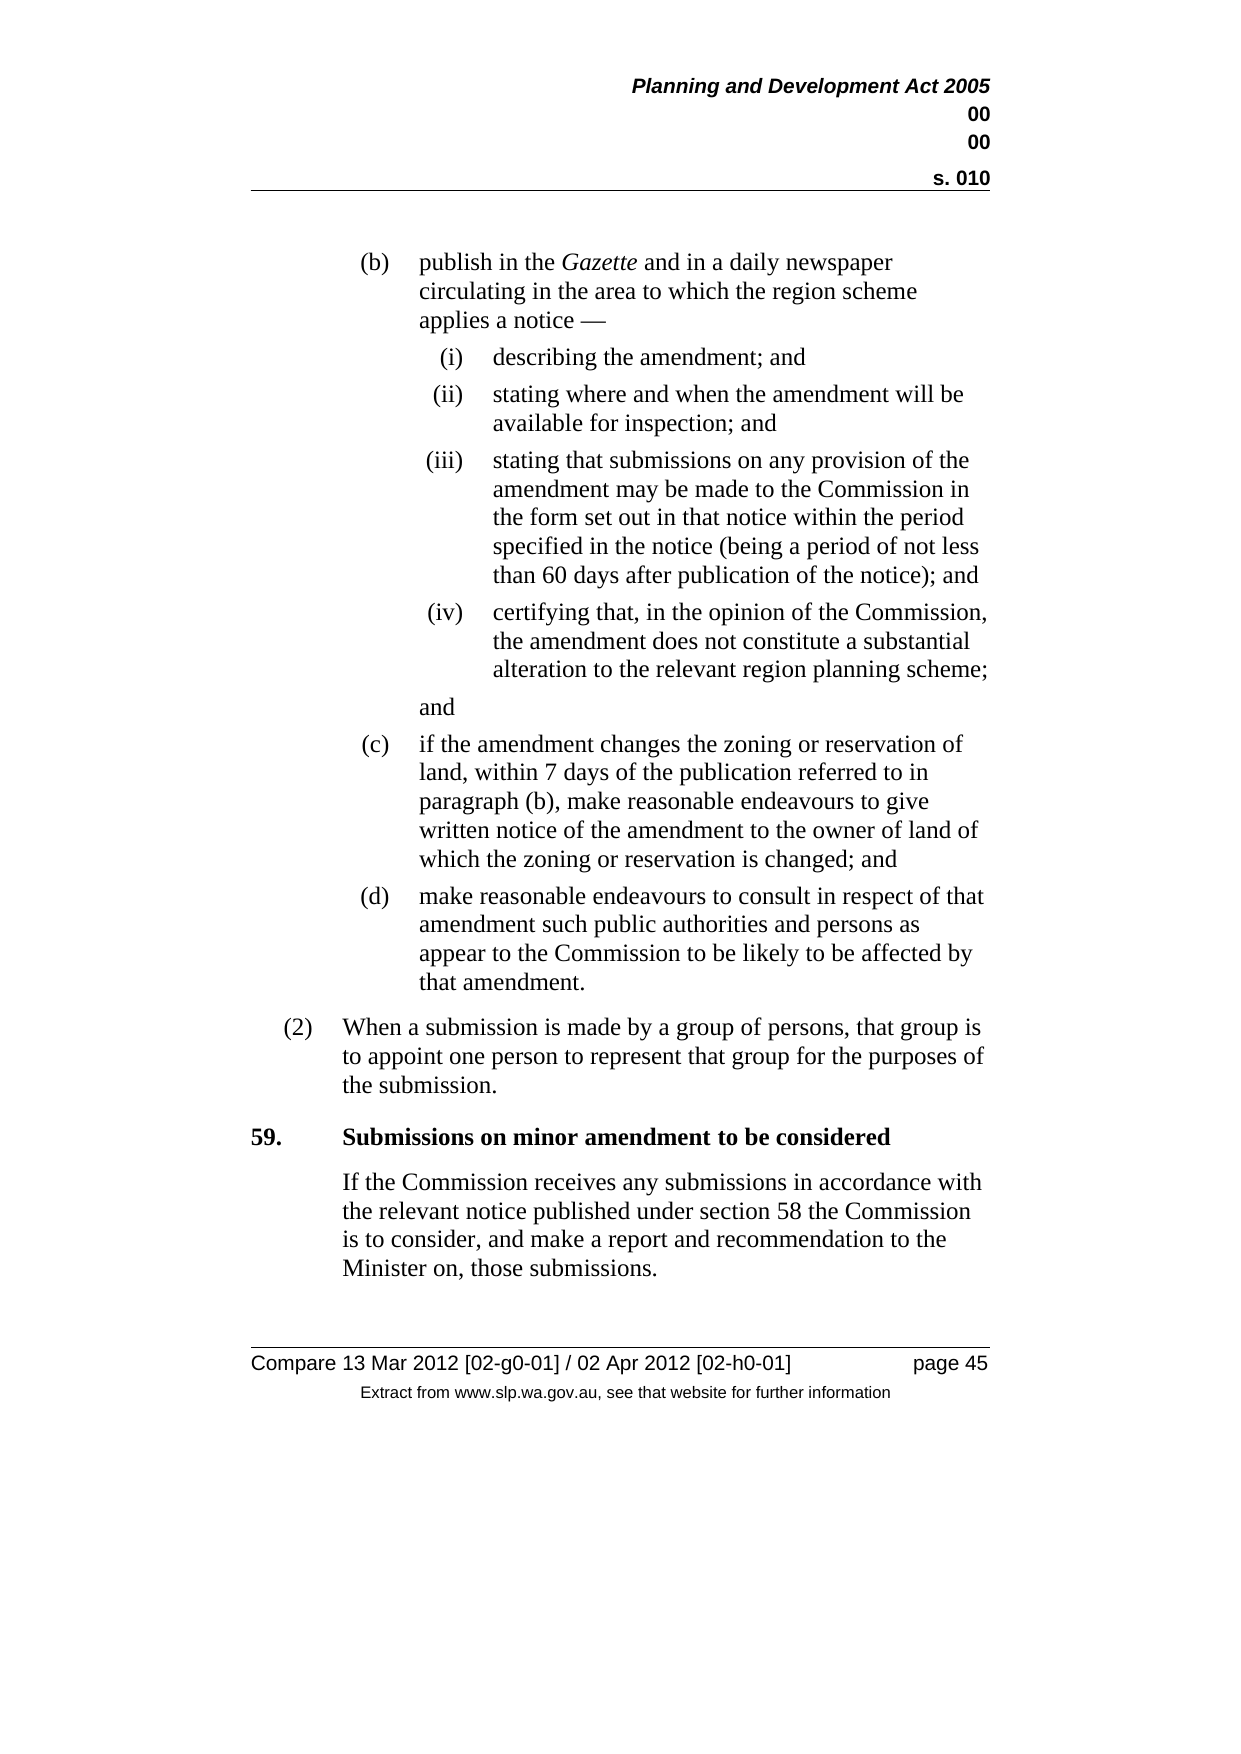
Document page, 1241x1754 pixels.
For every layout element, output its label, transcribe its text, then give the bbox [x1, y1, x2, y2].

text and [251, 692, 990, 720]
text (iv) certifying that, in the opinion of the Commission, the amendment does not constitute a substantial alteration to the relevant region planning scheme; [251, 597, 990, 683]
text If the Commission receives any submissions in accordance with the relevant notice published under section 58 the Commission is to consider, and make a report and recommendation to the Minister on, those submissions. [251, 1167, 990, 1282]
text (c) if the amendment changes the zoning or reservation of land, within 7 days of the publication referred to in paragraph (b), make reasonable endeavours to give written notice of the amendment to the owner of land of which the zoning or reservation is changed; and [251, 729, 990, 872]
text (iii) stating that submissions on any provision of the amendment may be made to the Commission in the form set out in that notice within the period specified in the notice (being a period of not less than 60 days after publication of the notice); and [251, 445, 990, 589]
text (ii) stating where and when the amendment will be available for inspection; and [251, 379, 990, 437]
text (d) make reasonable endeavours to consult in respect of that amendment such public authorities and persons as appear to the Commission to be likely to be affected by that amendment. [251, 881, 990, 996]
subtitle 59. Submissions on minor amendment to be considered [251, 1122, 990, 1150]
text (i) describing the amendment; and [251, 342, 990, 371]
text (b) publish in the Gazette and in a daily newspaper circulating in the area to which the region scheme applies a notice — [251, 247, 990, 334]
text (2) When a submission is made by a group of persons, that group is to appoint one person to represent that group for the purposes of the submission. [251, 1012, 990, 1099]
